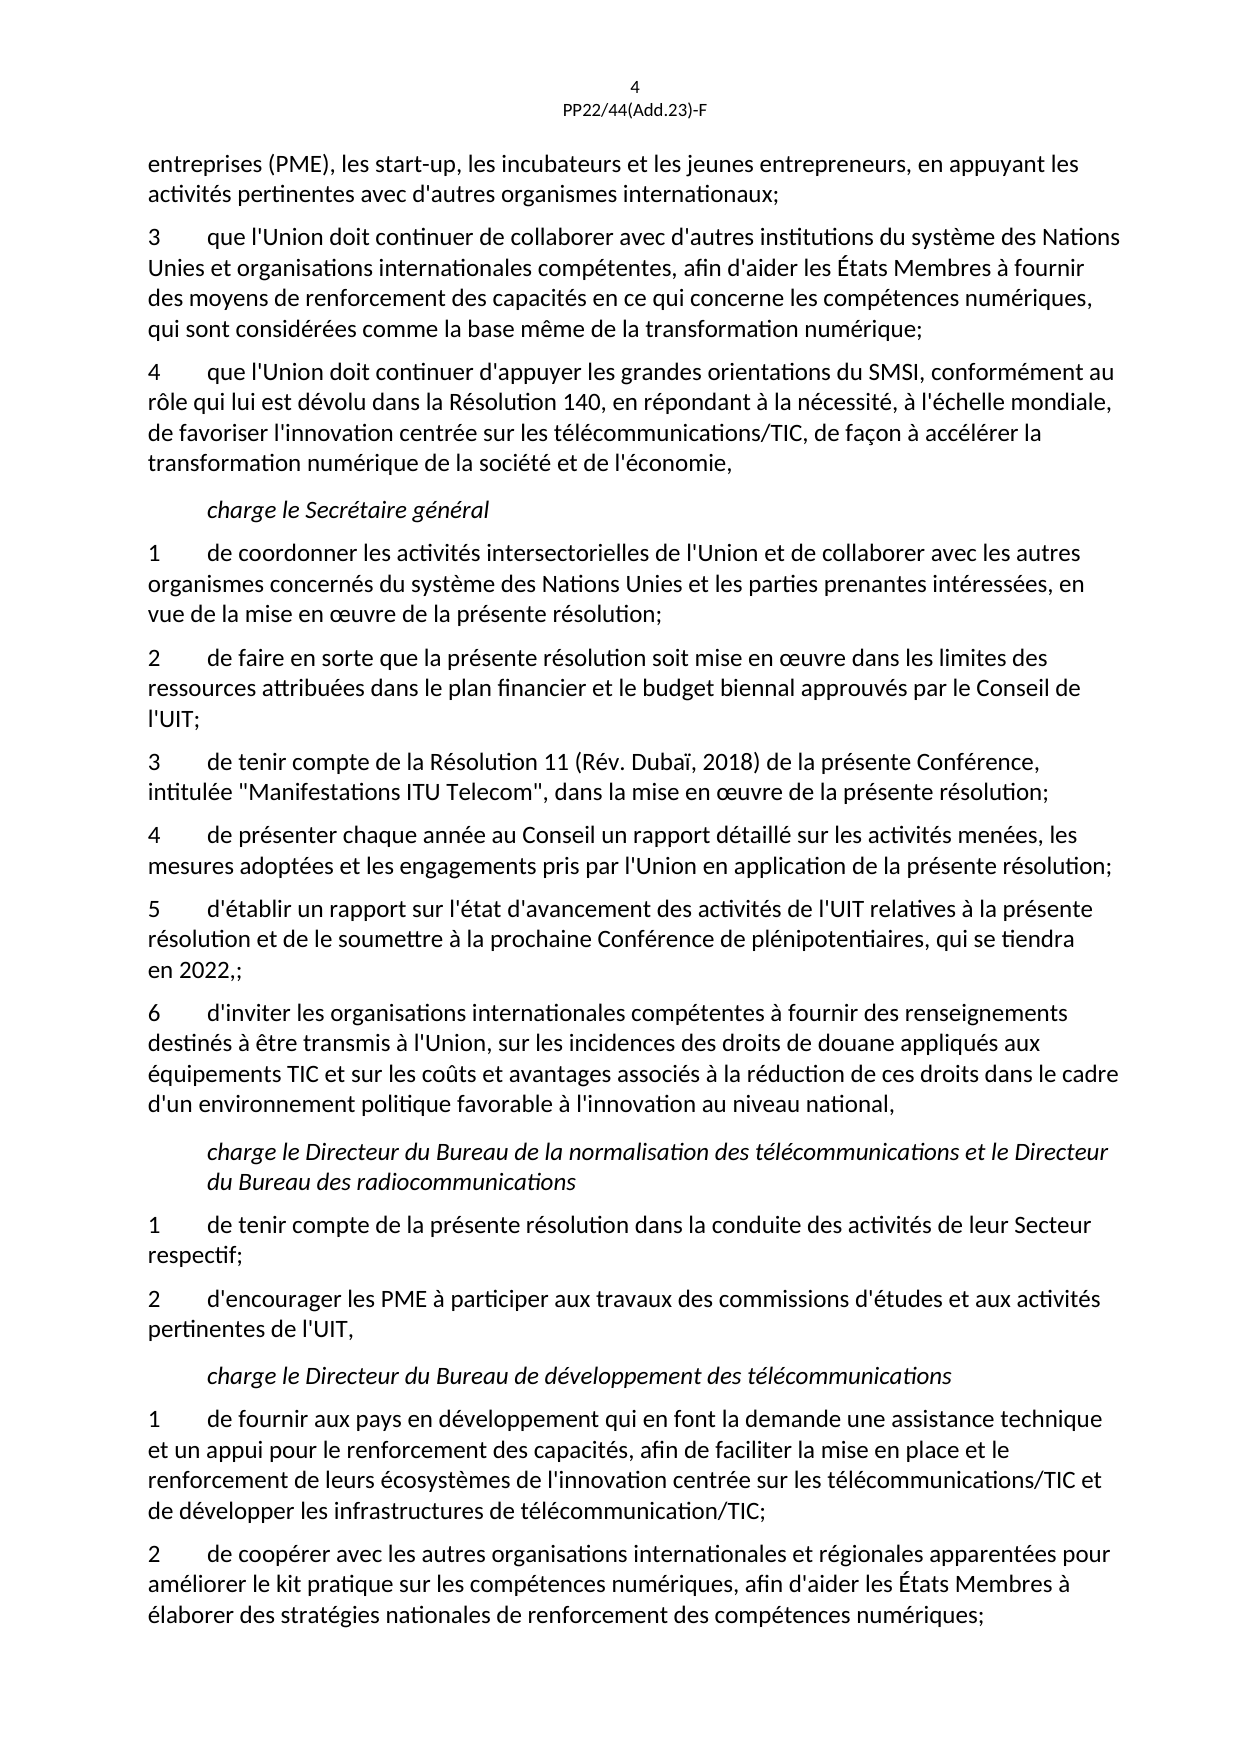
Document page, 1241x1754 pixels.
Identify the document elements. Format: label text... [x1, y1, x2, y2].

text 1 de coordonner les activités intersectorielles de l'Union et de collaborer avec les autres organismes concernés du système des Nations Unies et les parties prenantes intéressées, en vue de la mise en œuvre de la présente résolution; [148, 538, 1122, 629]
text charge le Directeur du Bureau de la normalisation des télécommunications et le Directeur du Bureau des radiocommunications [207, 1136, 1122, 1197]
text 2 de faire en sorte que la présente résolution soit mise en œuvre dans les limites des ressources attribuées dans le plan financier et le budget biennal approuvés par le Conseil de l'UIT; [148, 642, 1122, 733]
text charge le Directeur du Bureau de développement des télécommunications [207, 1360, 1122, 1391]
text 2 de coopérer avec les autres organisations internationales et régionales apparentées pour améliorer le kit pratique sur les compétences numériques, afin d'aider les États Membres à élaborer des stratégies nationales de renforcement des compétences numériques; [148, 1538, 1122, 1629]
text 1 de fournir aux pays en développement qui en font la demande une assistance technique et un appui pour le renforcement des capacités, afin de faciliter la mise en place et le renforcement de leurs écosystèmes de l'innovation centrée sur les télécommunications/TIC et de développer les infrastructures de télécommunication/TIC; [148, 1403, 1122, 1526]
text 2 que l'Union, dans le cadre de son mandat et des mécanismes existants, doit fournir aux États Membres qui en font la demande un appui pour favoriser la mise en place de conditions propices à l'innovation centrée sur les télécommunications/TIC par les petites et moyennes entreprises (PME), les start-up, les incubateurs et les jeunes entrepreneurs, en appuyant les activités pertinentes avec d'autres organismes internationaux; [148, 148, 1122, 209]
text charge le Secrétaire général [207, 494, 1122, 525]
text 4 que l'Union doit continuer d'appuyer les grandes orientations du SMSI, conformément au rôle qui lui est dévolu dans la Résolution 140, en répondant à la nécessité, à l'échelle mondiale, de favoriser l'innovation centrée sur les télécommunications/TIC, de façon à accélérer la transformation numérique de la société et de l'économie, [148, 356, 1122, 478]
text 1 de tenir compte de la présente résolution dans la conduite des activités de leur Secteur respectif; [148, 1209, 1122, 1270]
text 3 que l'Union doit continuer de collaborer avec d'autres institutions du système des Nations Unies et organisations internationales compétentes, afin d'aider les États Membres à fournir des moyens de renforcement des capacités en ce qui concerne les compétences numériques, qui sont considérées comme la base même de la transformation numérique; [148, 221, 1122, 343]
text 4 de présenter chaque année au Conseil un rapport détaillé sur les activités menées, les mesures adoptées et les engagements pris par l'Union en application de la présente résolution; [148, 819, 1122, 880]
text 3 de tenir compte de la Résolution 11 (Rév. Dubaï, 2018) de la présente Conférence, intitulée "Manifestations ITU Telecom", dans la mise en œuvre de la présente résolution; [148, 746, 1122, 807]
text 5 d'établir un rapport sur l'état d'avancement des activités de l'UIT relatives à la présente résolution et de le soumettre à la prochaine Conférence de plénipotentiaires, qui se tiendra en 2022 [148, 893, 1122, 984]
text 2 d'encourager les PME à participer aux travaux des commissions d'études et aux activités pertinentes de l'UIT, [148, 1283, 1122, 1344]
